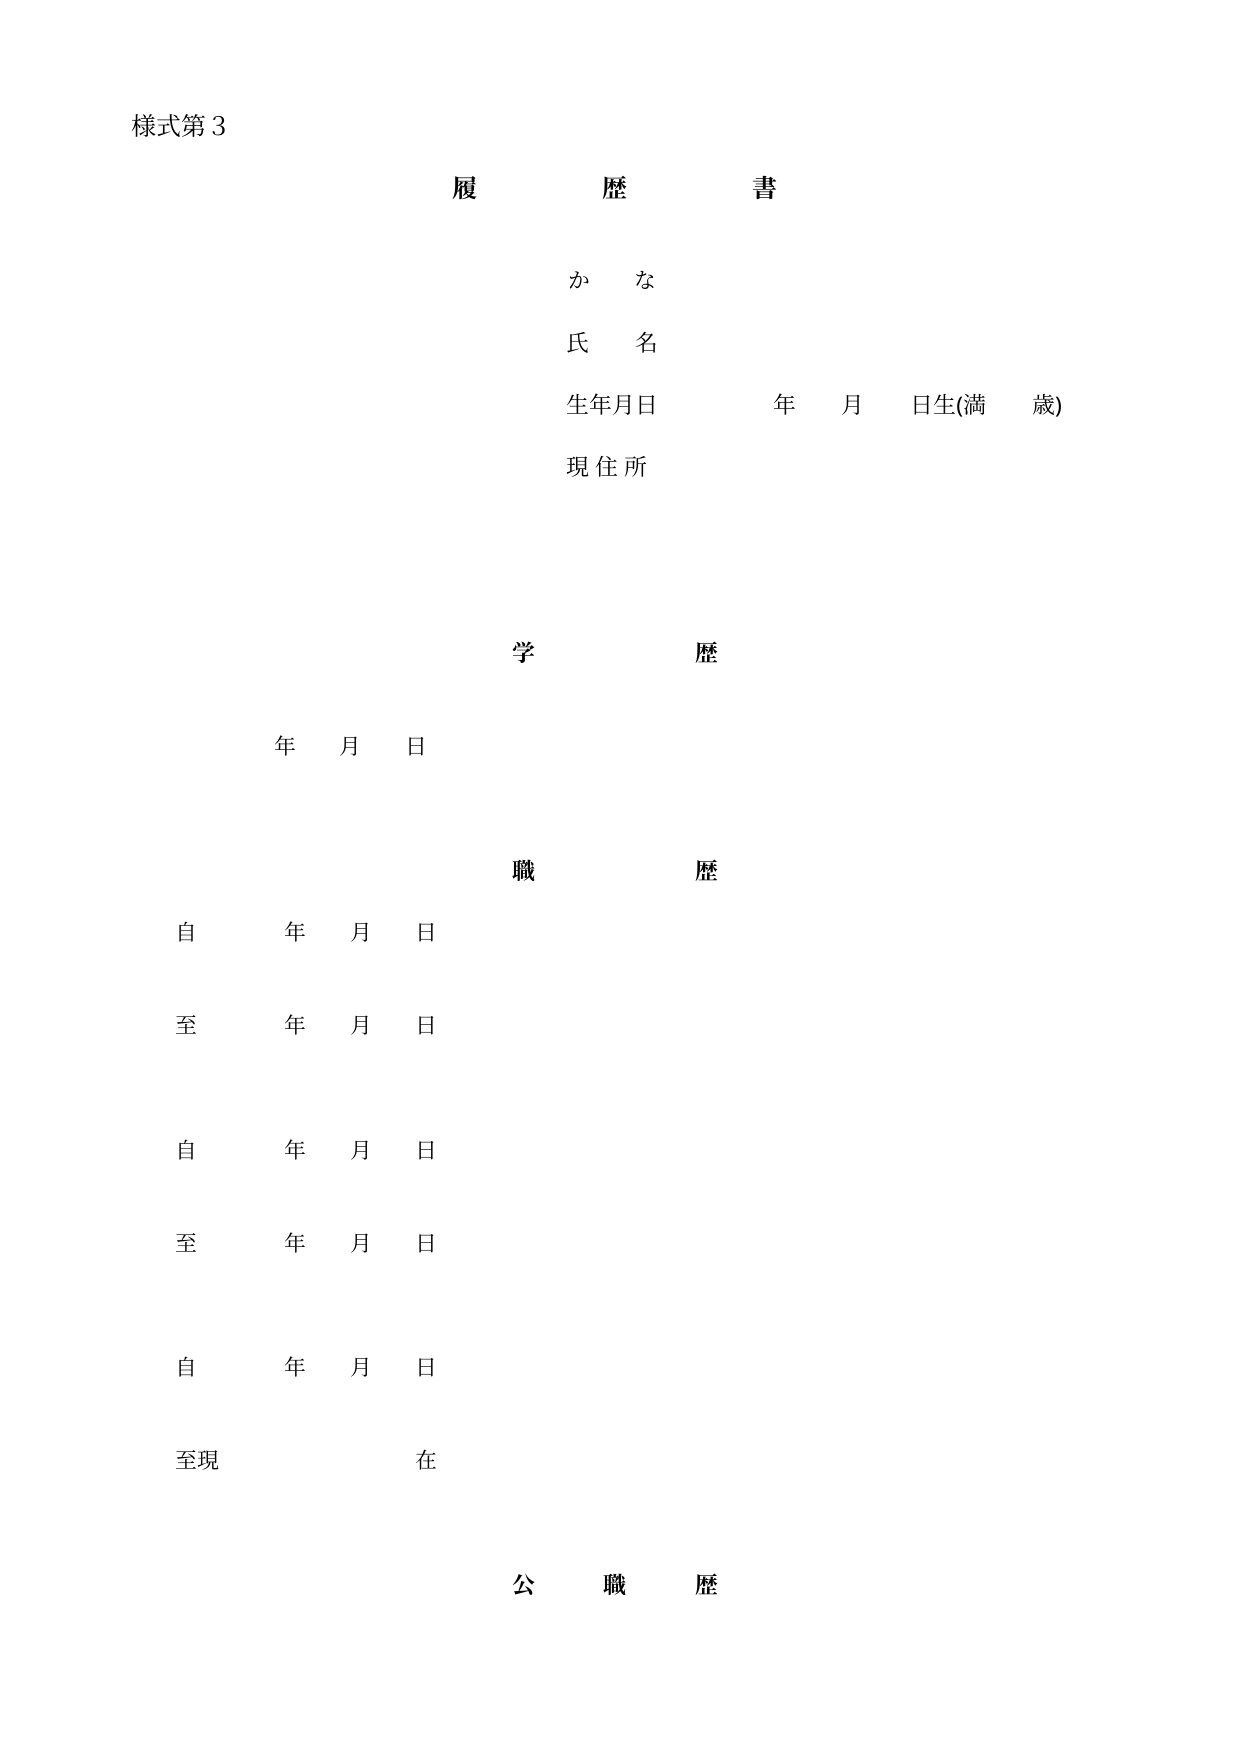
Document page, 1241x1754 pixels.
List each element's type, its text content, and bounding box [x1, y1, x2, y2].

text 職 歴 [131, 838, 1098, 900]
text 公 職 歴 [131, 1552, 1098, 1614]
text か な [131, 248, 1098, 310]
text 履 歴 書 [131, 155, 1098, 217]
text 至 年 月 日 [131, 1211, 1098, 1273]
text 氏 名 [131, 310, 1098, 372]
text 至現 在 [131, 1428, 1098, 1490]
text 現 住 所 [131, 434, 1098, 497]
text 年 月 日 [131, 714, 1098, 776]
text 自 年 月 日 [131, 1117, 1098, 1179]
text 至 年 月 日 [131, 993, 1098, 1055]
text 学 歴 [131, 621, 1098, 683]
text 様式第３ [131, 93, 1098, 155]
text 自 年 月 日 [131, 900, 1098, 962]
text 自 年 月 日 [131, 1335, 1098, 1397]
text 生年月日 年 月 日生(満 歳) [131, 372, 1098, 434]
